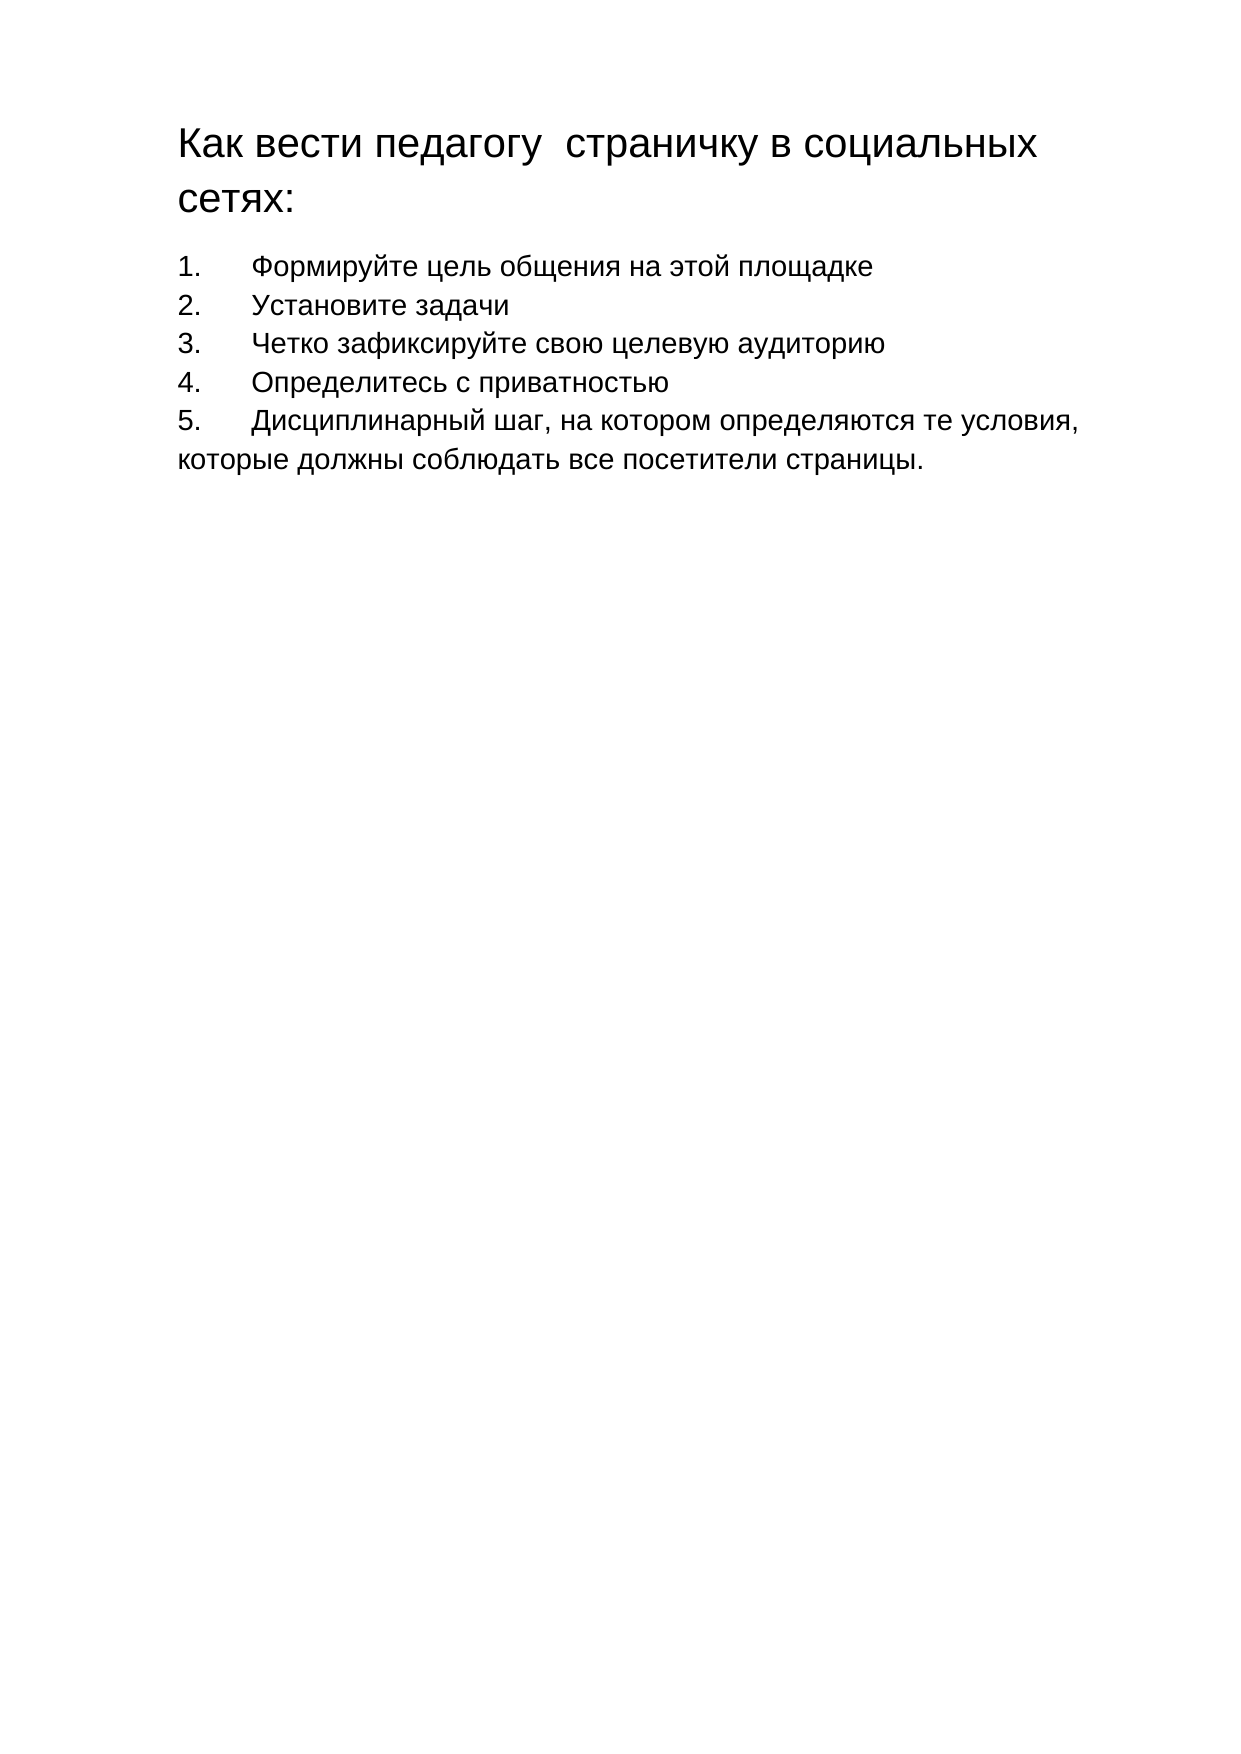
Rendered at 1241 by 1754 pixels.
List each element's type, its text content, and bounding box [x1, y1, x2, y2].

list Четко зафиксируйте свою целевую аудиторию [177, 326, 1152, 360]
list Установите задачи [177, 288, 1152, 321]
list Дисциплинарный шаг, на котором определяются те условия, которые должны соблюдать все посетители страницы. [177, 403, 1152, 475]
list Формируйте цель общения на этой площадке [177, 249, 1152, 283]
text Как вести педагогу страничку в социальных сетях: [177, 118, 1152, 221]
list Определитесь с приватностью [177, 365, 1152, 398]
